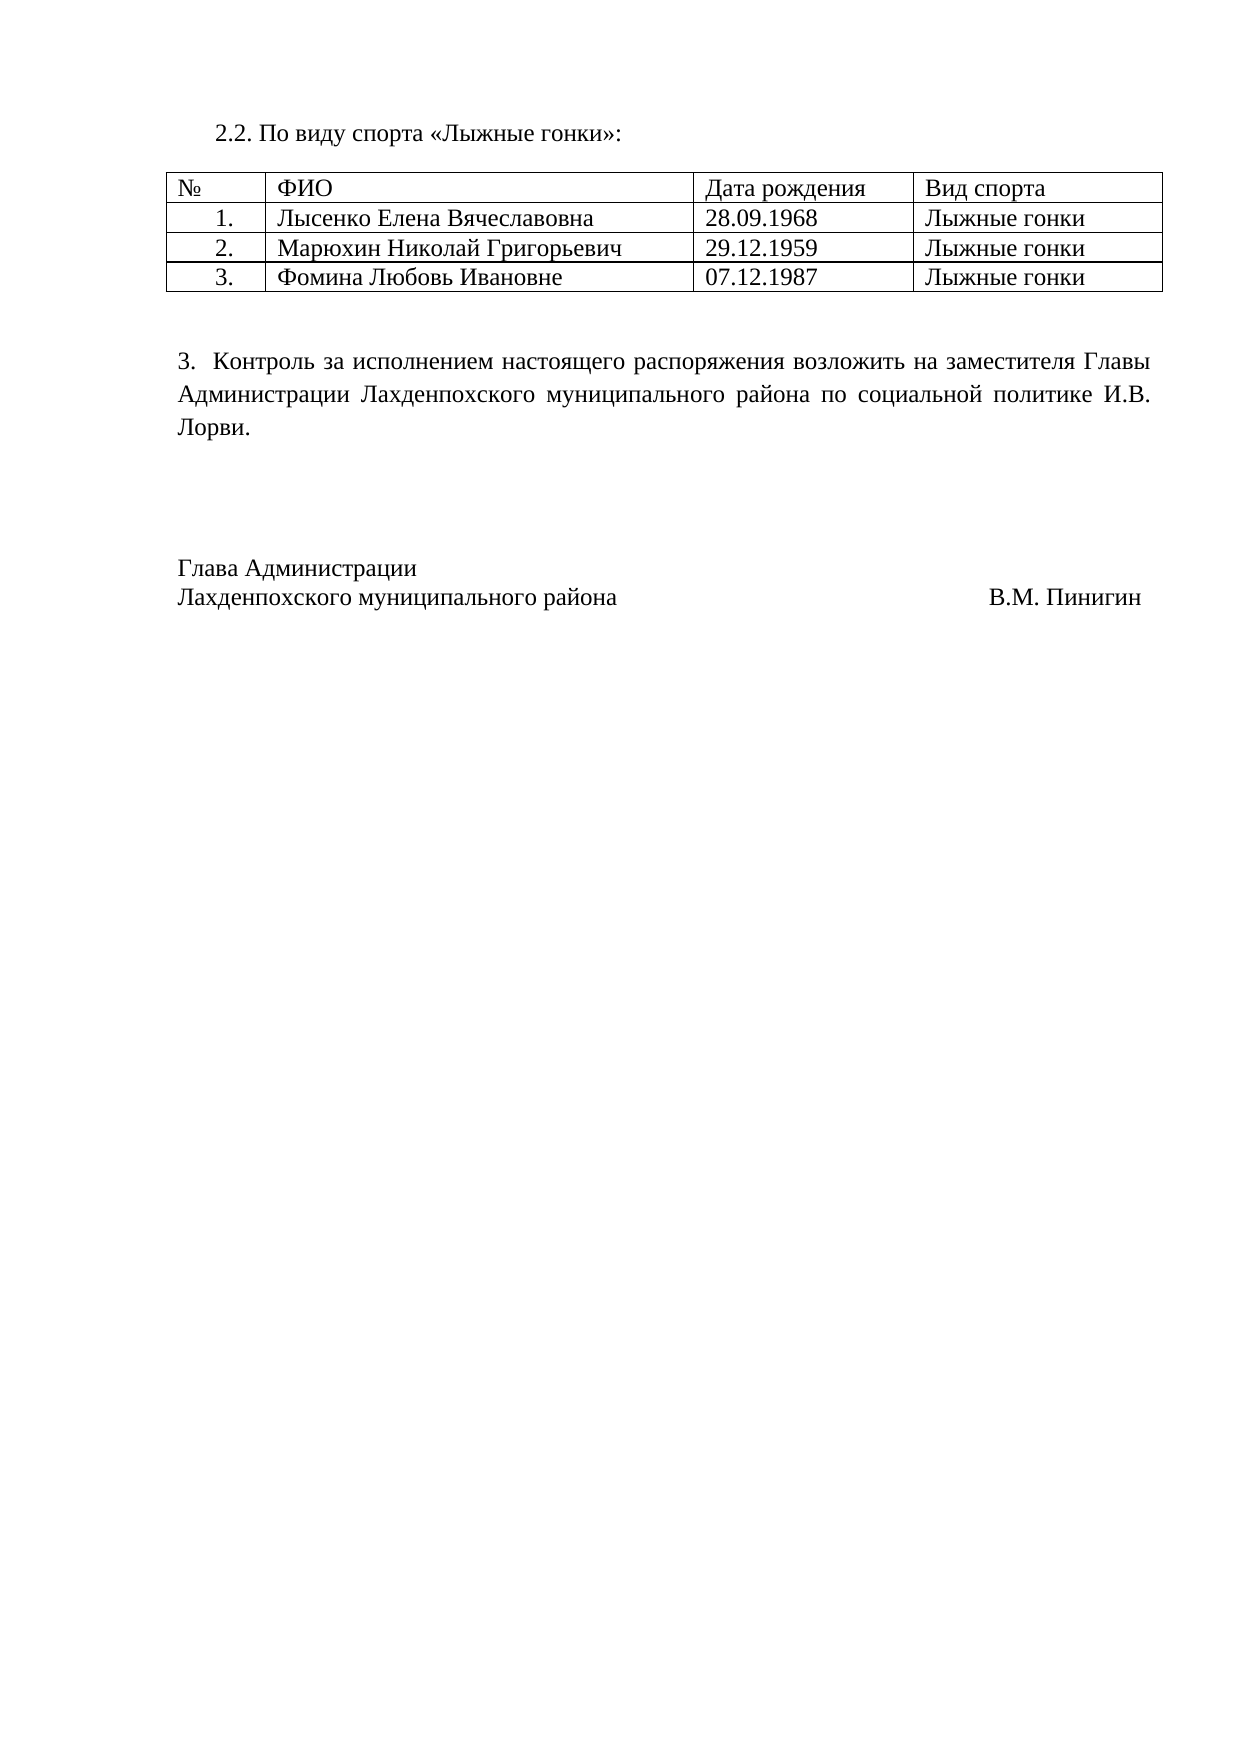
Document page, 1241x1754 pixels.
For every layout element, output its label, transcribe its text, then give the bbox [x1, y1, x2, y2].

text Глава Администрации [177, 553, 1152, 582]
table_header Дата рождения [694, 173, 913, 202]
table_header № [167, 173, 265, 202]
table_cell 07.12.1987 [694, 263, 913, 291]
table_cell Фомина Любовь Ивановне [266, 263, 693, 291]
table_cell Лыжные гонки [914, 203, 1162, 232]
list 2.2. По виду спорта «Лыжные гонки»: [177, 118, 1152, 147]
table_cell 29.12.1959 [694, 233, 913, 261]
table_cell [167, 263, 265, 291]
text Лахденпохского муниципального района В.М. Пинигин [177, 582, 1152, 610]
list 3. Контроль за исполнением настоящего распоряжения возложить на заместителя Главы Администрации Лахденпохского муниципального района по социальной политике И.В. Лорви. [177, 346, 1152, 441]
table_cell Лыжные гонки [914, 233, 1162, 261]
table_cell [167, 233, 265, 261]
table_cell Лыжные гонки [914, 263, 1162, 291]
table_cell Марюхин Николай Григорьевич [266, 233, 693, 261]
table_header ФИО [266, 173, 693, 202]
table_header Вид спорта [914, 173, 1162, 202]
table_cell 28.09.1968 [694, 203, 913, 232]
table_cell [167, 203, 265, 232]
table_cell Лысенко Елена Вячеславовна [266, 203, 693, 232]
